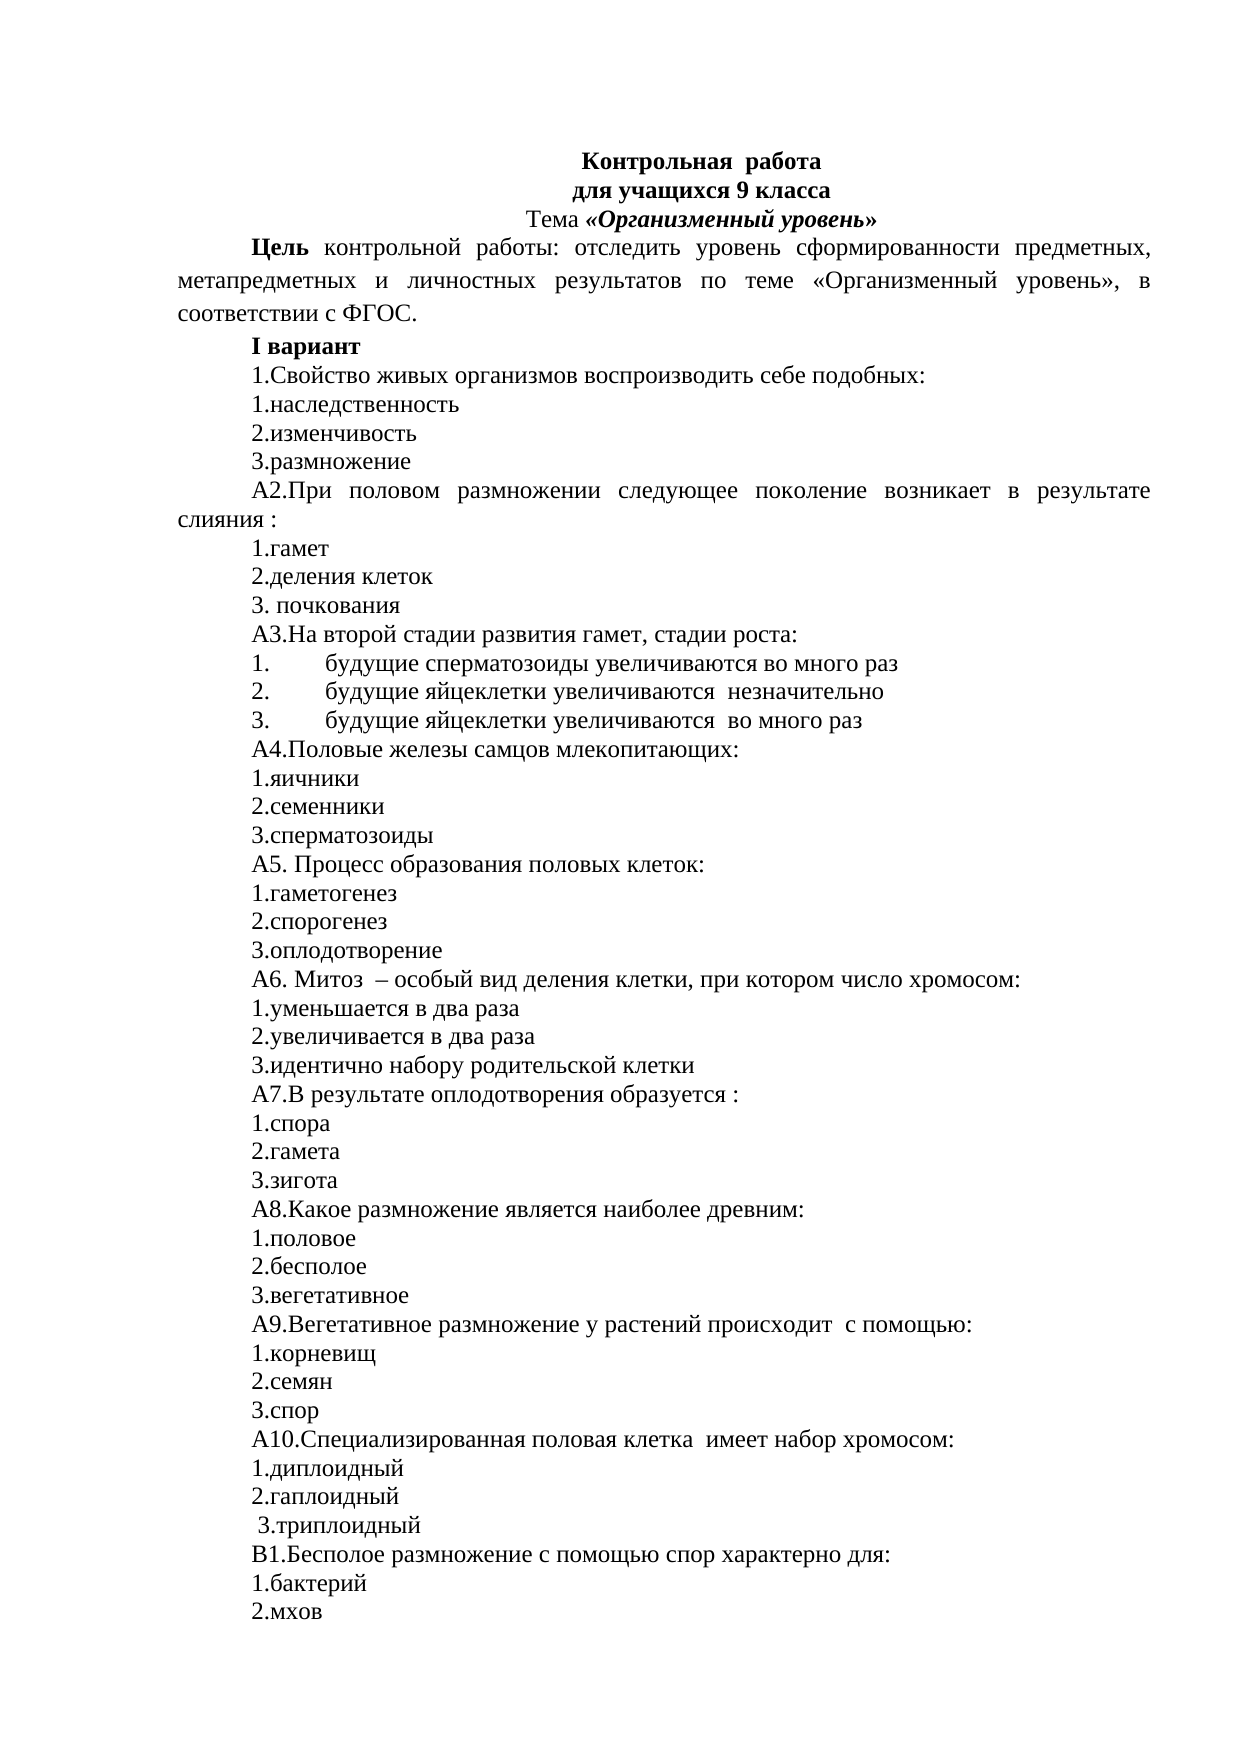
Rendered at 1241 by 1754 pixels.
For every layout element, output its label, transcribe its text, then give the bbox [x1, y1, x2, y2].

text А9.Вегетативное размножение у растений происходит с помощью: [177, 1309, 1152, 1338]
text I вариант [177, 331, 1152, 360]
text А6. Митоз – особый вид деления клетки, при котором число хромосом: [177, 964, 1152, 993]
text А2.При половом размножении следующее поколение возникает в результате слияния : [177, 475, 1152, 533]
text 1.спора [177, 1108, 1152, 1136]
text 1.гамет [177, 533, 1152, 561]
text 3.сперматозоиды [177, 820, 1152, 849]
text 2.семенники [177, 791, 1152, 820]
text 3.спор [177, 1395, 1152, 1424]
text 2.мхов [177, 1596, 1152, 1625]
text 1.яичники [177, 763, 1152, 791]
text 2.семян [177, 1366, 1152, 1395]
text 1.корневищ [177, 1338, 1152, 1366]
text 3.вегетативное [177, 1280, 1152, 1309]
text 2.деления клеток [177, 561, 1152, 590]
text Цель контрольной работы: отследить уровень сформированности предметных, метапредметных и личностных результатов по теме «Организменный уровень», в соответствии с ФГОС. [177, 232, 1152, 327]
text А5. Процесс образования половых клеток: [177, 849, 1152, 878]
list будущие сперматозоиды увеличиваются во много раз [177, 648, 1152, 676]
text 2.гамета [177, 1136, 1152, 1165]
text 2.бесполое [177, 1251, 1152, 1280]
text 3.зигота [177, 1165, 1152, 1194]
text А4.Половые железы самцов млекопитающих: [177, 734, 1152, 763]
text 1.уменьшается в два раза [177, 993, 1152, 1021]
text А10.Специализированная половая клетка имеет набор хромосом: [177, 1424, 1152, 1453]
text В1.Бесполое размножение с помощью спор характерно для: [177, 1539, 1152, 1568]
text 1.половое [177, 1223, 1152, 1251]
text 2.изменчивость [177, 418, 1152, 446]
text 1.наследственность [177, 389, 1152, 418]
text Тема «Организменный уровень» [177, 204, 1152, 232]
text 2.гаплоидный [177, 1481, 1152, 1510]
text 1.гаметогенез [177, 878, 1152, 906]
text 3. почкования [177, 590, 1152, 619]
list будущие яйцеклетки увеличиваются во много раз [177, 705, 1152, 734]
text Контрольная работа [177, 146, 1152, 175]
text А3.На второй стадии развития гамет, стадии роста: [177, 619, 1152, 648]
text 1.бактерий [177, 1568, 1152, 1596]
text 1.Свойство живых организмов воспроизводить себе подобных: [177, 360, 1152, 389]
text 1.диплоидный [177, 1453, 1152, 1481]
text 2.спорогенез [177, 906, 1152, 935]
text 3.размножение [177, 446, 1152, 475]
list будущие яйцеклетки увеличиваются незначительно [177, 676, 1152, 705]
text 3.оплодотворение [177, 935, 1152, 964]
text А8.Какое размножение является наиболее древним: [177, 1194, 1152, 1223]
text для учащихся 9 класса [177, 175, 1152, 204]
text 2.увеличивается в два раза [177, 1021, 1152, 1050]
text А7.В результате оплодотворения образуется : [177, 1079, 1152, 1108]
text 3.триплоидный [177, 1510, 1152, 1539]
text 3.идентично набору родительской клетки [177, 1050, 1152, 1079]
